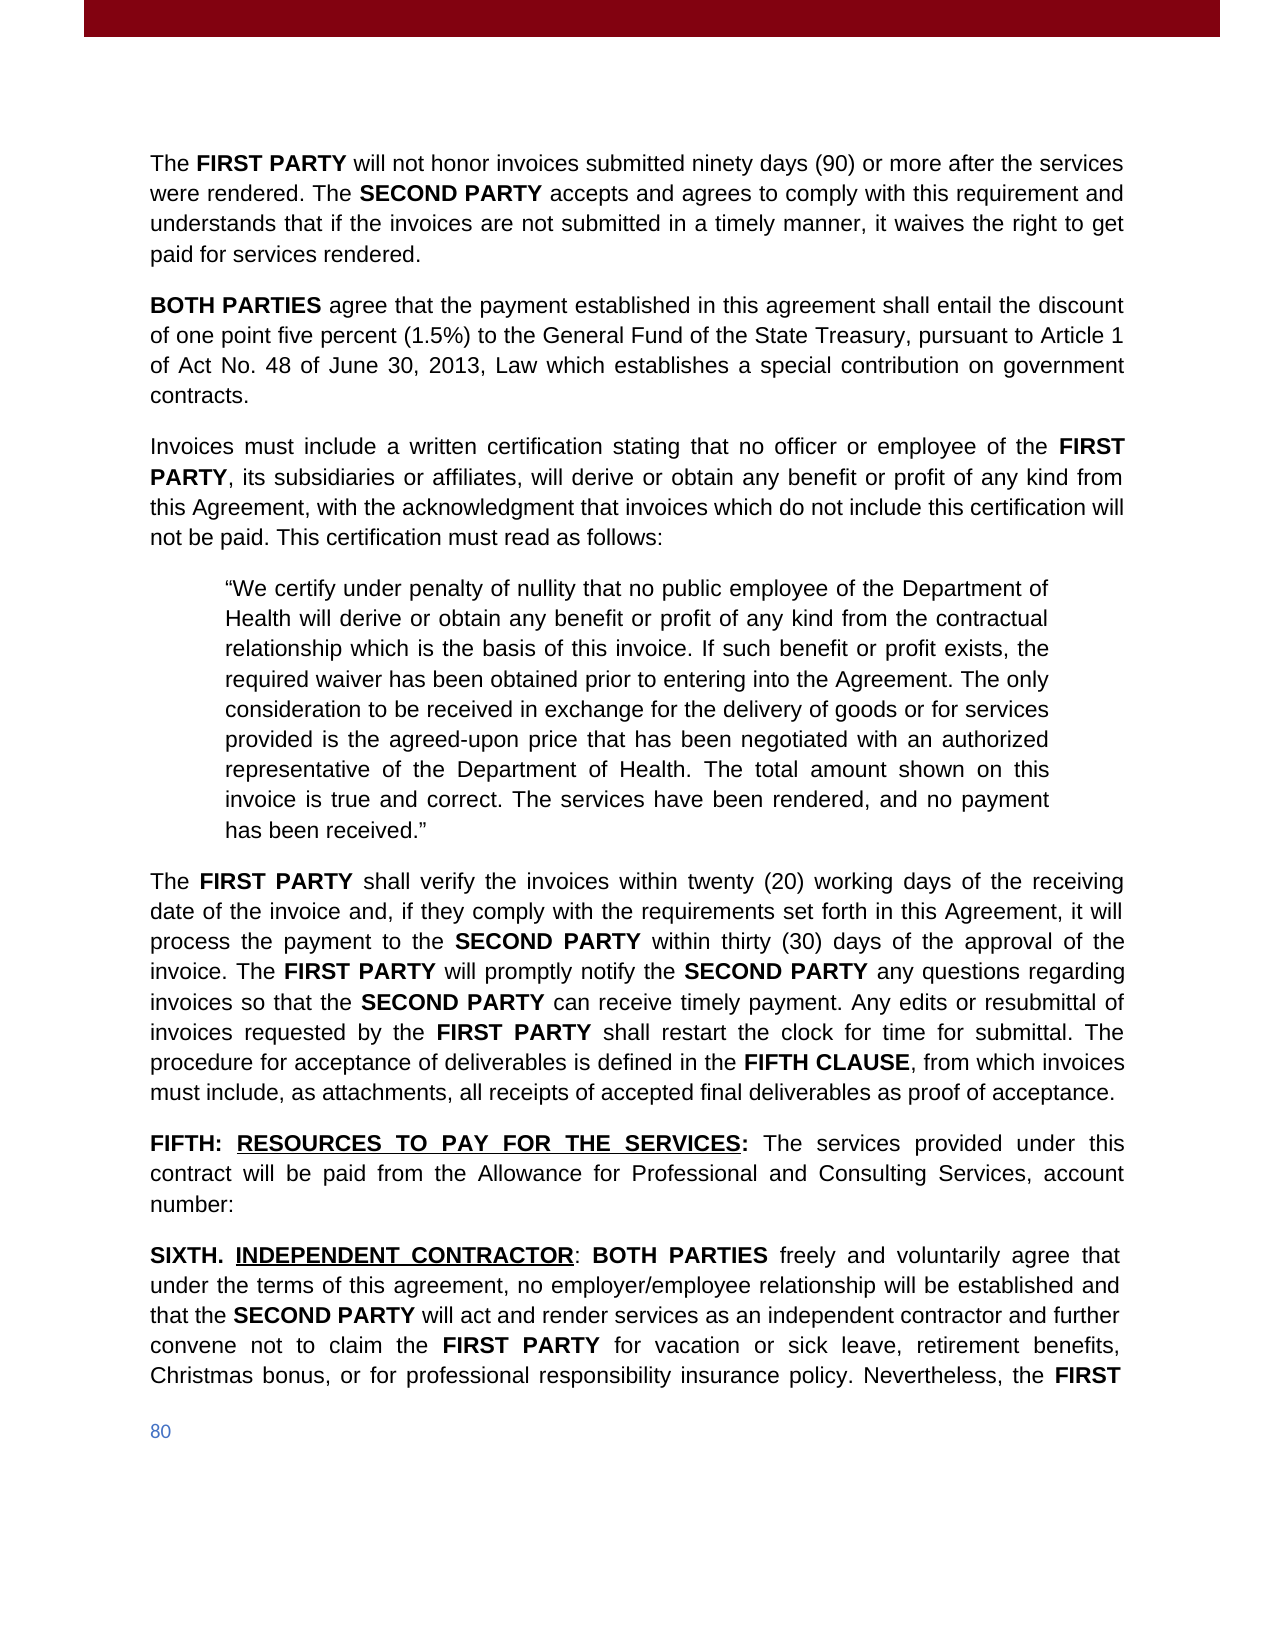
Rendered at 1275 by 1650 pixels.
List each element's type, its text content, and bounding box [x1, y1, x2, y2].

text Invoices must include a written certification stating that no officer or employee of the FIRST PARTY, its subsidiaries or affiliates, will derive or obtain any benefit or profit of any kind from this Agreement, with the acknowledgment that invoices which do not include this certification will not be paid. This certification must read as follows: [150, 433, 1125, 550]
text “We certify under penalty of nullity that no public employee of the Department of Health will derive or obtain any benefit or profit of any kind from the contractual relationship which is the basis of this invoice. If such benefit or profit exists, the required waiver has been obtained prior to entering into the Agreement. The only consideration to be received in exchange for the delivery of goods or for services provided is the agreed-upon price that has been negotiated with an authorized representative of the Department of Health. The total amount shown on this invoice is true and correct. The services have been rendered, and no payment has been received.” [225, 575, 1050, 843]
text FIFTH: RESOURCES TO PAY FOR THE SERVICES: The services provided under this contract will be paid from the Allowance for Professional and Consulting Services, account number: [150, 1130, 1125, 1217]
text BOTH PARTIES agree that the payment established in this agreement shall entail the discount of one point five percent (1.5%) to the General Fund of the State Treasury, pursuant to Article 1 of Act No. 48 of June 30, 2013, Law which establishes a special contribution on government contracts. [150, 292, 1125, 409]
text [150, 1242, 1121, 1389]
text The FIRST PARTY shall verify the invoices within twenty (20) working days of the receiving date of the invoice and, if they comply with the requirements set forth in this Agreement, it will process the payment to the SECOND PARTY within thirty (30) days of the approval of the invoice. The FIRST PARTY will promptly notify the SECOND PARTY any questions regarding invoices so that the SECOND PARTY can receive timely payment. Any edits or resubmittal of invoices requested by the FIRST PARTY shall restart the clock for time for submittal. The procedure for acceptance of deliverables is defined in the FIFTH CLAUSE, from which invoices must include, as attachments, all receipts of accepted final deliverables as proof of acceptance. [150, 868, 1125, 1106]
text The FIRST PARTY will not honor invoices submitted ninety days (90) or more after the services were rendered. The SECOND PARTY accepts and agrees to comply with this requirement and understands that if the invoices are not submitted in a timely manner, it waives the right to get paid for services rendered. [150, 150, 1125, 267]
